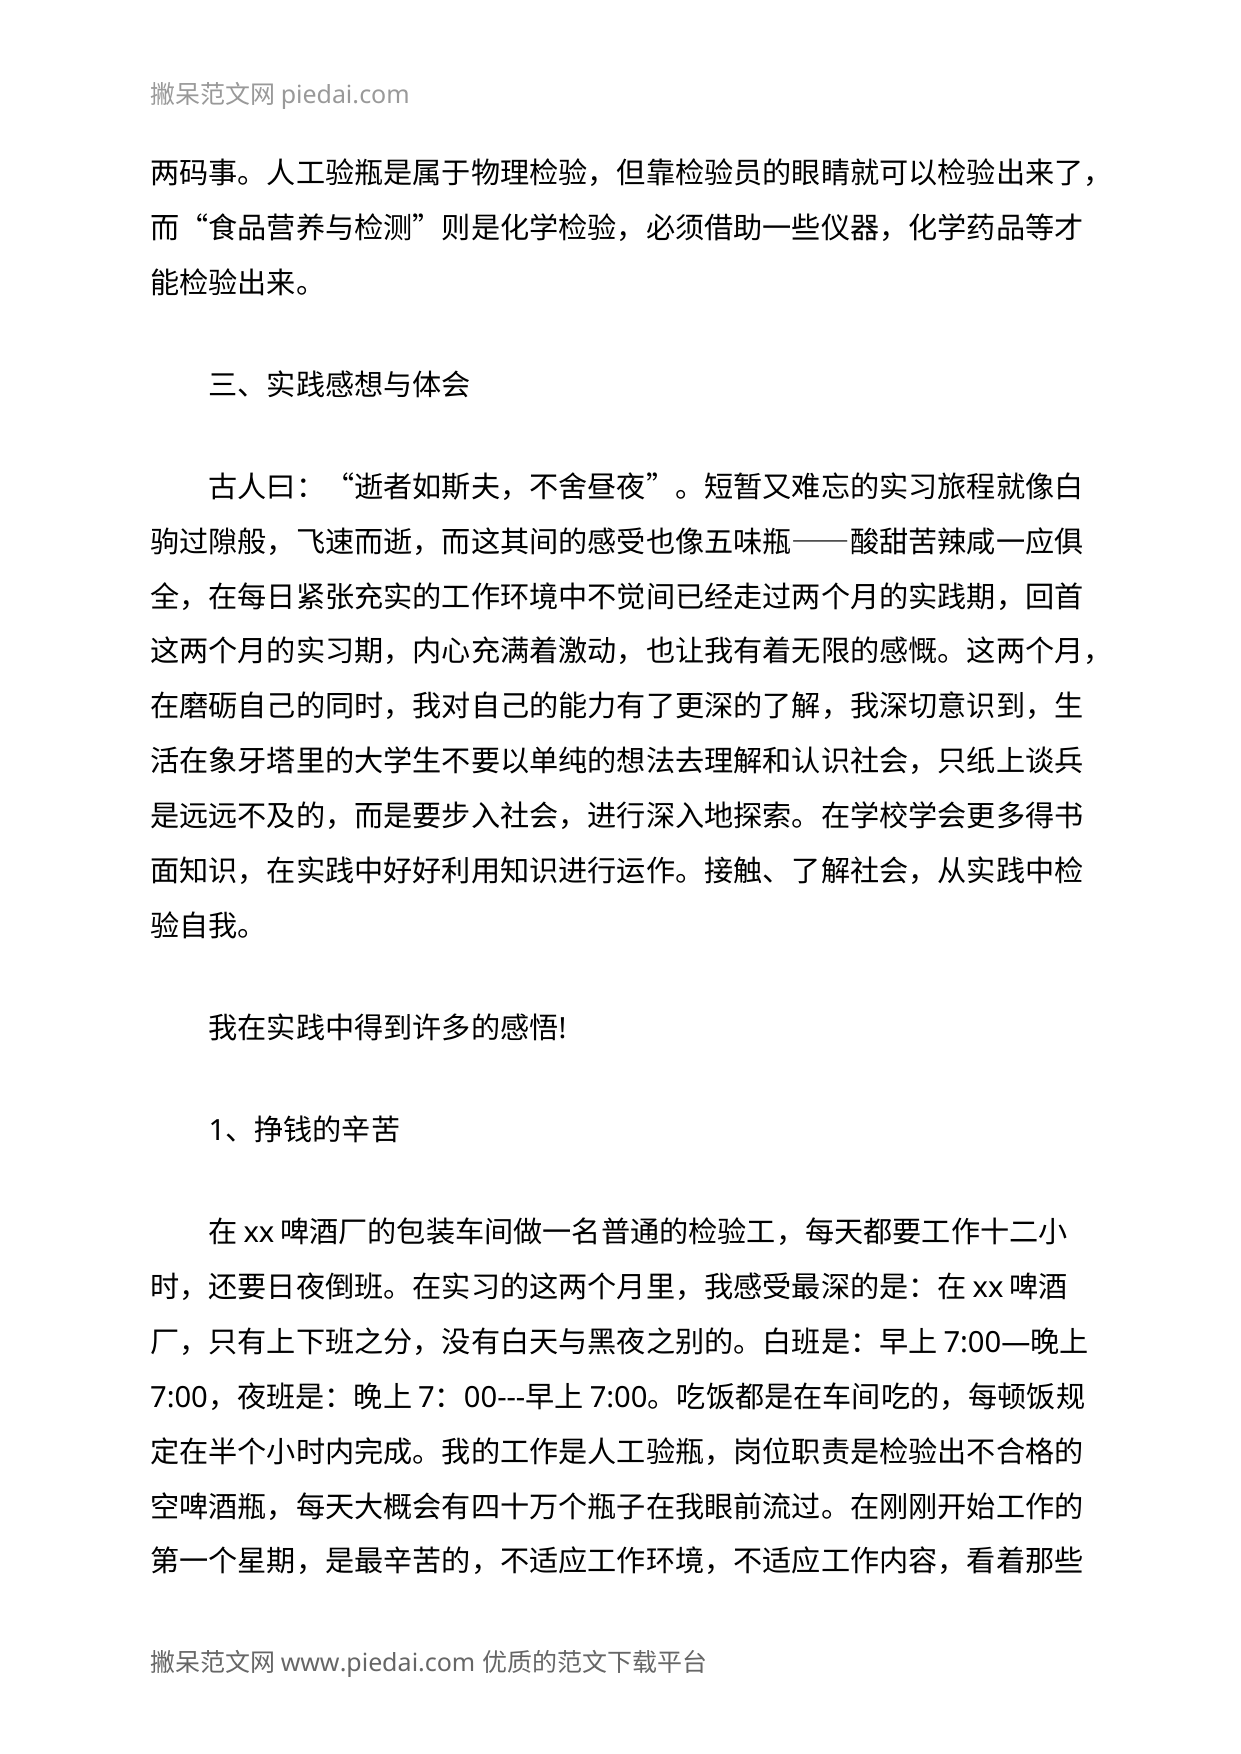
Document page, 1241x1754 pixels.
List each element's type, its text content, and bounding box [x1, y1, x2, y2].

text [150, 1208, 1090, 1580]
text 古人曰：“逝者如斯夫，不舍昼夜”。短暂又难忘的实习旅程就像白驹过隙般，飞速而逝，而这其间的感受也像五味瓶——酸甜苦辣咸一应俱全，在每日紧张充实的工作环境中不觉间已经走过两个月的实践期，回首这两个月的实习期，内心充满着激动，也让我有着无限的感慨。这两个月，在磨砺自己的同时，我对自己的能力有了更深的了解，我深切意识到，生活在象牙塔里的大学生不要以单纯的想法去理解和认识社会，只纸上谈兵是远远不及的，而是要步入社会，进行深入地探索。在学校学会更多得书面知识，在实践中好好利用知识进行运作。接触、了解社会，从实践中检验自我。 [150, 463, 1090, 945]
text 三、实践感想与体会 [150, 362, 1090, 404]
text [150, 150, 1090, 302]
text 1、挣钱的辛苦 [150, 1106, 1090, 1149]
text 我在实践中得到许多的感悟! [150, 1004, 1090, 1047]
